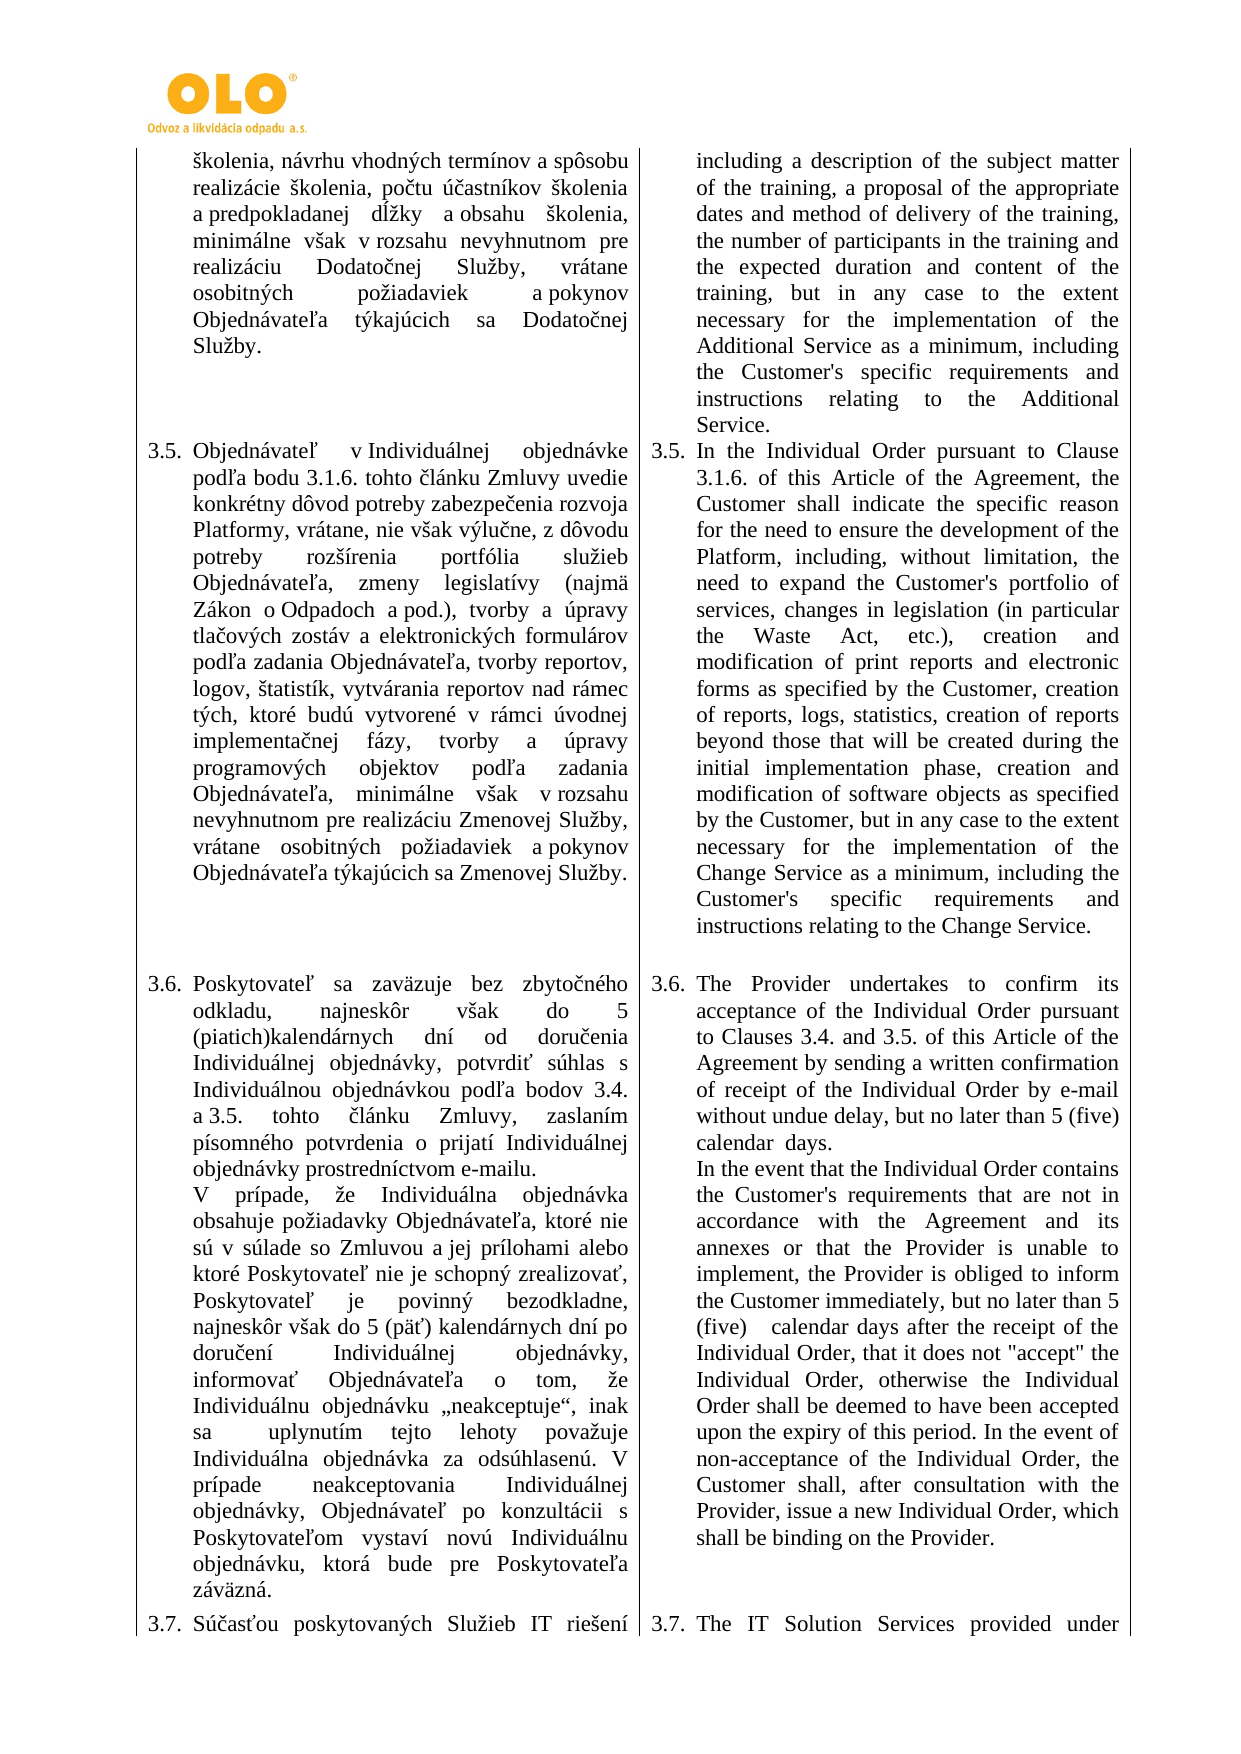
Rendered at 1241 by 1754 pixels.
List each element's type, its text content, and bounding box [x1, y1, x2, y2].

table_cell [640, 148, 1130, 437]
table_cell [137, 148, 639, 437]
picture [147, 73, 307, 135]
table_cell Poskytovateľ sa zaväzuje bez zbytočného odkladu, najneskôr však do 5 (piatich)kalendárnych dní od doručenia Individuálnej objednávky, potvrdiť súhlas s Individuálnou objednávkou podľa bodov 3.4. a 3.5. tohto článku Zmluvy, zaslaním písomného potvrdenia o prijatí Individuálnej objednávky prostredníctvom e-mailu. V prípade, že Individuálna objednávka obsahuje požiadavky Objednávateľa, ktoré nie sú v súlade so Zmluvou a jej prílohami alebo ktoré Poskytovateľ nie je schopný zrealizovať, Poskytovateľ je povinný bezodkladne, najneskôr však do 5 (päť) kalendárnych dní po doručení Individuálnej objednávky, informovať Objednávateľa o tom, že Individuálnu objednávku „neakceptuje“, inak sa uplynutím tejto lehoty považuje Individuálna objednávka za odsúhlasenú. V prípade neakceptovania Individuálnej objednávky, Objednávateľ po konzultácii s Poskytovateľom vystaví novú Individuálnu objednávku, ktorá bude pre Poskytovateľa záväzná. [137, 970, 639, 1610]
table_cell The Provider undertakes to confirm its acceptance of the Individual Order pursuant to Clauses 3.4. and 3.5. of this Article of the Agreement by sending a written confirmation of receipt of the Individual Order by e-mail without undue delay, but no later than 5 (five) calendar days. In the event that the Individual Order contains the Customer's requirements that are not in accordance with the Agreement and its annexes or that the Provider is unable to implement, the Provider is obliged to inform the Customer immediately, but no later than 5 (five) calendar days after the receipt of the Individual Order, that it does not "accept" the Individual Order, otherwise the Individual Order shall be deemed to have been accepted upon the expiry of this period. In the event of non-acceptance of the Individual Order, the Customer shall, after consultation with the Provider, issue a new Individual Order, which shall be binding on the Provider. [640, 970, 1130, 1610]
table_cell In the Individual Order pursuant to Clause 3.1.6. of this Article of the Agreement, the Customer shall indicate the specific reason for the need to ensure the development of the Platform, including, without limitation, the need to expand the Customer's portfolio of services, changes in legislation (in particular the Waste Act, etc.), creation and modification of print reports and electronic forms as specified by the Customer, creation of reports, logs, statistics, creation of reports beyond those that will be created during the initial implementation phase, creation and modification of software objects as specified by the Customer, but in any case to the extent necessary for the implementation of the Change Service as a minimum, including the Customer's specific requirements and instructions relating to the Change Service. [640, 438, 1130, 970]
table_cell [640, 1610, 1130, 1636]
table_cell Objednávateľ v Individuálnej objednávke podľa bodu 3.1.6. tohto článku Zmluvy uvedie konkrétny dôvod potreby zabezpečenia rozvoja Platformy, vrátane, nie však výlučne, z dôvodu potreby rozšírenia portfólia služieb Objednávateľa, zmeny legislatívy (najmä Zákon o Odpadoch a pod.), tvorby a úpravy tlačových zostáv a elektronických formulárov podľa zadania Objednávateľa, tvorby reportov, logov, štatistík, vytvárania reportov nad rámec tých, ktoré budú vytvorené v rámci úvodnej implementačnej fázy, tvorby a úpravy programových objektov podľa zadania Objednávateľa, minimálne však v rozsahu nevyhnutnom pre realizáciu Zmenovej Služby, vrátane osobitných požiadaviek a pokynov Objednávateľa týkajúcich sa Zmenovej Služby. [137, 438, 639, 970]
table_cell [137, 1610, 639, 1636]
